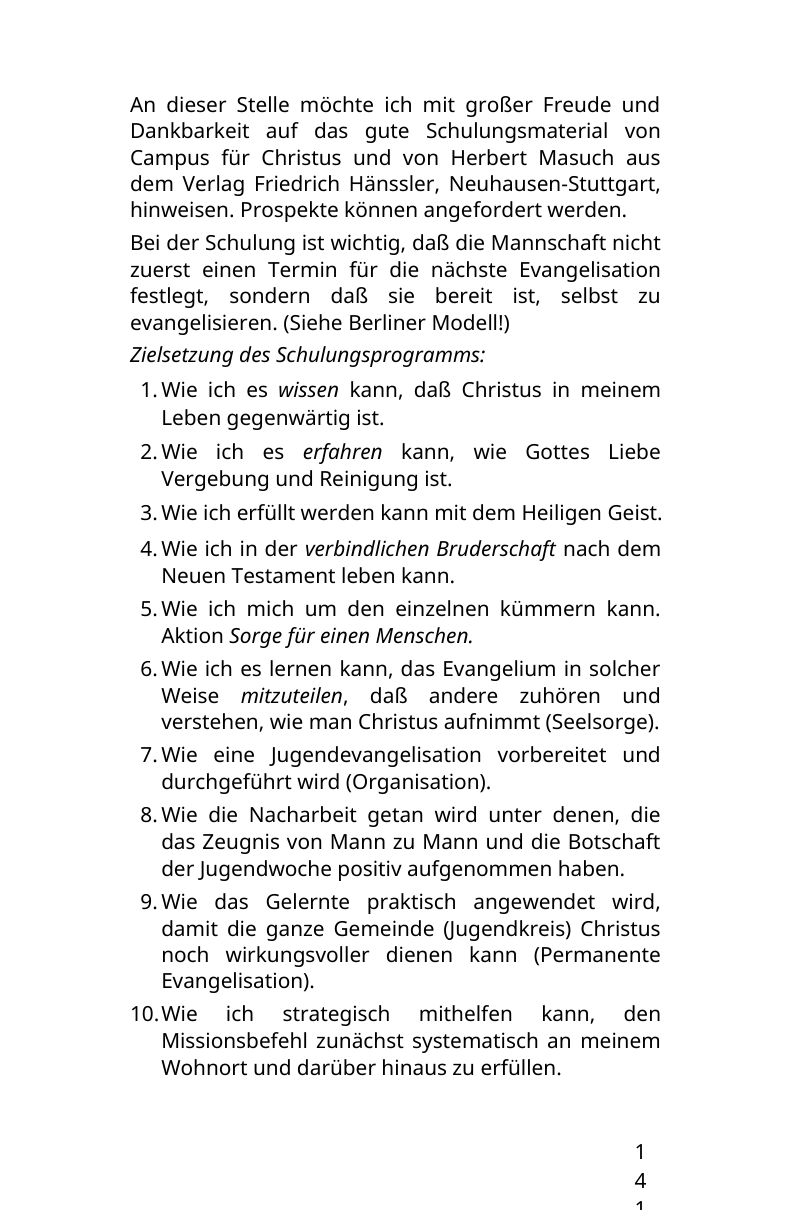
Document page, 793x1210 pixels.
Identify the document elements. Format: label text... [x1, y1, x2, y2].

list Wie eine Jugendevangelisation vorbereitet und durchgeführt wird (Organisation). [140, 741, 661, 794]
list Wie ich es wissen kann, daß Christus in meinem Leben gegenwärtig ist. [140, 376, 661, 431]
list Wie das Gelernte praktisch angewendet wird, damit die ganze Gemeinde (Jugendkreis) Christus noch wirkungsvoller dienen kann (Permanente Evangelisation). [140, 888, 661, 994]
text Zielsetzung des Schulungsprogramms: [130, 346, 724, 367]
list Wie ich es lernen kann, das Evangelium in solcher Weise mitzuteilen, daß andere zuhören und verstehen, wie man Christus aufnimmt (Seelsorge). [140, 655, 661, 735]
list Wie ich erfüllt werden kann mit dem Heiligen Geist. [140, 504, 724, 524]
text Bei der Schulung ist wichtig, daß die Mannschaft nicht zuerst einen Termin für die nächste Evangelisation festlegt, sondern daß sie bereit ist, selbst zu evangelisieren. (Siehe Berliner Modell!) [130, 229, 661, 335]
list Wie die Nacharbeit getan wird unter denen, die das Zeugnis von Mann zu Mann und die Botschaft der Jugendwoche positiv aufgenommen haben. [140, 801, 661, 882]
list Wie ich es erfahren kann, wie Gottes Liebe Vergebung und Reinigung ist. [140, 437, 661, 492]
text An dieser Stelle möchte ich mit großer Freude und Dankbarkeit auf das gute Schulungsmaterial von Campus für Christus und von Herbert Masuch aus dem Verlag Friedrich Hänssler, Neuhausen-Stuttgart, hinweisen. Prospekte können angefordert werden. [130, 91, 661, 223]
list Wie ich strategisch mithelfen kann, den Missionsbefehl zunächst systematisch an meinem Wohnort und darüber hinaus zu erfüllen. [130, 1000, 661, 1081]
list Wie ich in der verbindlichen Bruderschaft nach dem Neuen Testament leben kann. [140, 534, 661, 588]
list Wie ich mich um den einzelnen kümmern kann. Aktion Sorge für einen Menschen. [140, 595, 661, 649]
